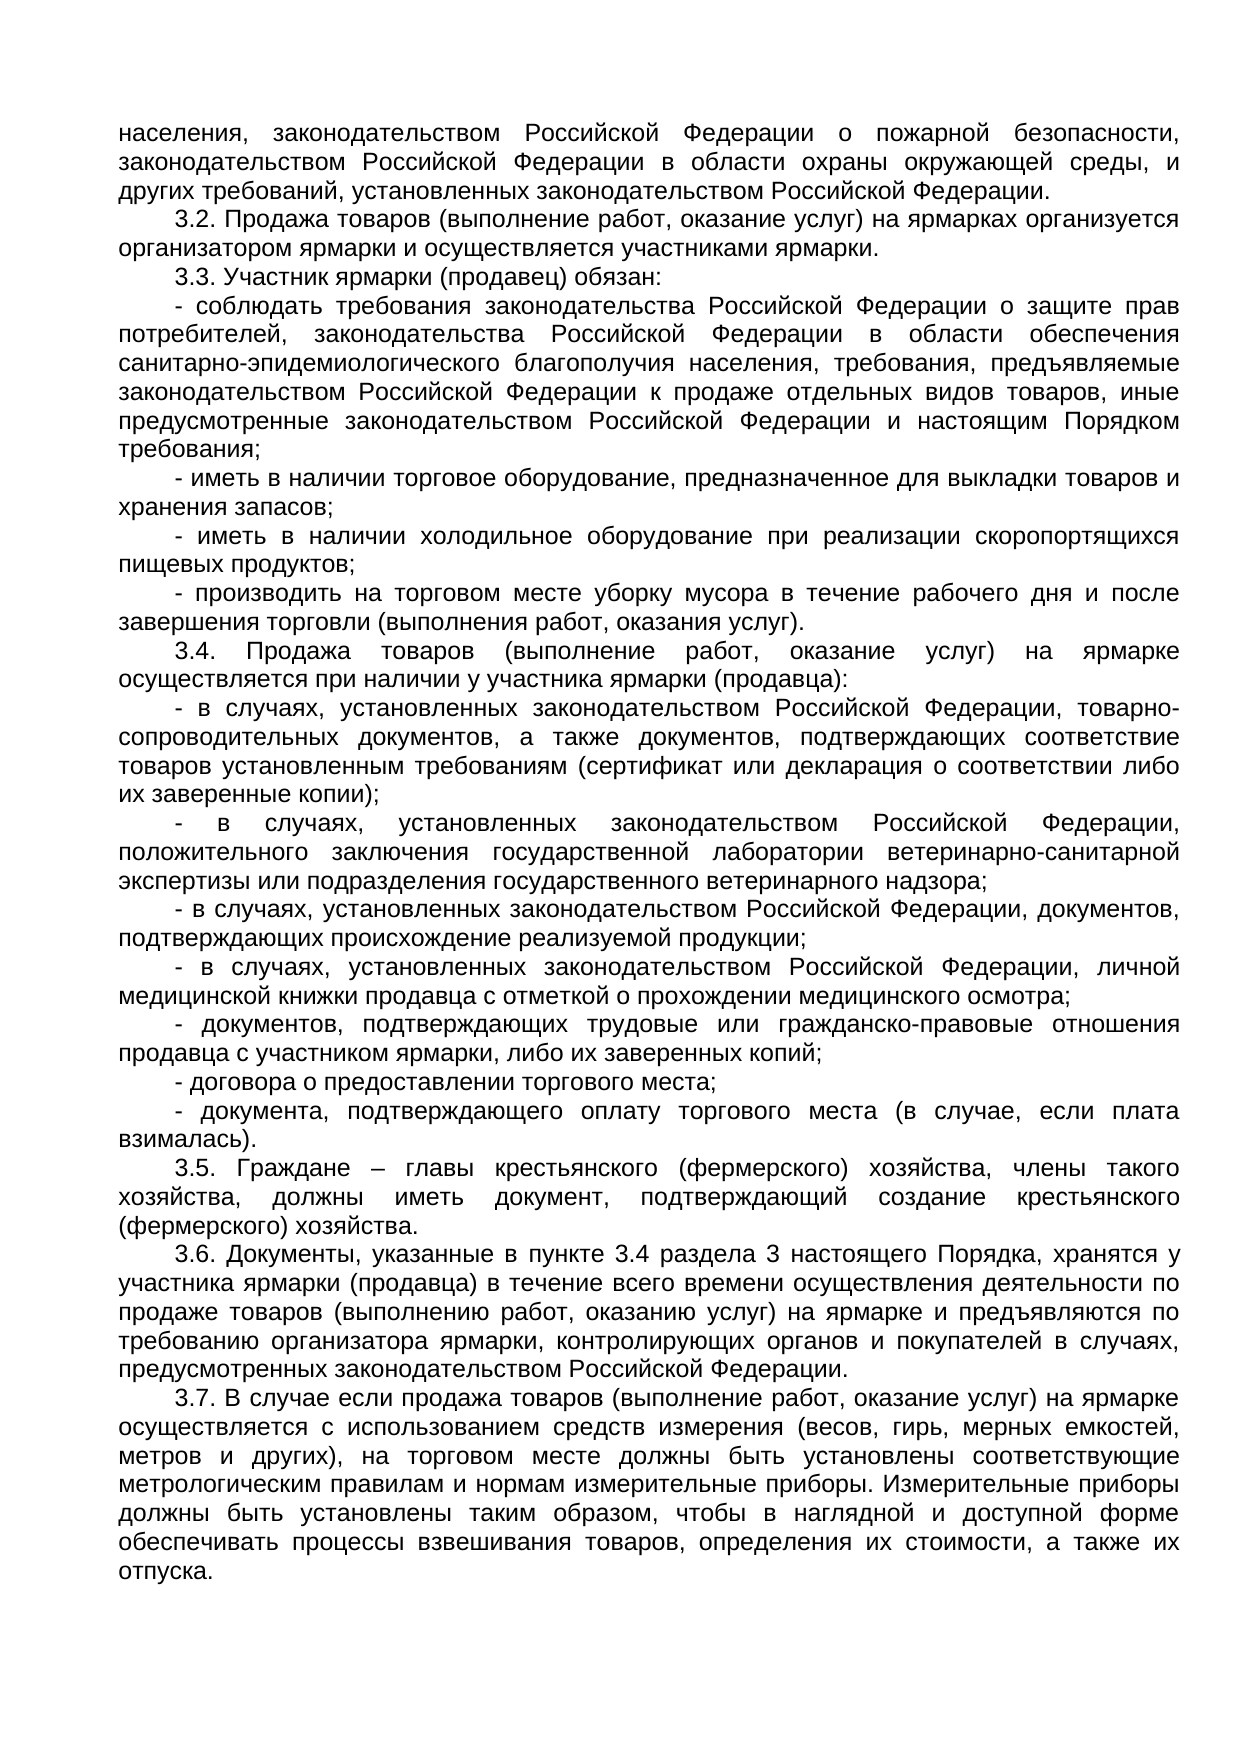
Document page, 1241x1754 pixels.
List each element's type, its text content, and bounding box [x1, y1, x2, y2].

text - в случаях, установленных законодательством Российской Федерации, личной медицинской книжки продавца с отметкой о прохождении медицинского осмотра; [118, 952, 1181, 1009]
text 3.6. Документы, указанные в пункте 3.4 раздела 3 настоящего Порядка, хранятся у участника ярмарки (продавца) в течение всего времени осуществления деятельности по продаже товаров (выполнению работ, оказанию услуг) на ярмарке и предъявляются по требованию организатора ярмарки, контролирующих органов и покупателей в случаях, предусмотренных законодательством Российской Федерации. [118, 1239, 1181, 1383]
text - производить на торговом месте уборку мусора в течение рабочего дня и после завершения торговли (выполнения работ, оказания услуг). [118, 578, 1181, 636]
text 3.3. Участник ярмарки (продавец) обязан: [118, 262, 1181, 291]
text - в случаях, установленных законодательством Российской Федерации, товарно-сопроводительных документов, а также документов, подтверждающих соответствие товаров установленным требованиям (сертификат или декларация о соответствии либо их заверенные копии); [118, 693, 1181, 808]
text 3.7. В случае если продажа товаров (выполнение работ, оказание услуг) на ярмарке осуществляется с использованием средств измерения (весов, гирь, мерных емкостей, метров и других), на торговом месте должны быть установлены соответствующие метрологическим правилам и нормам измерительные приборы. Измерительные приборы должны быть установлены таким образом, чтобы в наглядной и доступной форме обеспечивать процессы взвешивания товаров, определения их стоимости, а также их отпуска. [118, 1383, 1181, 1584]
text - договора о предоставлении торгового места; [118, 1067, 1181, 1096]
text - иметь в наличии холодильное оборудование при реализации скоропортящихся пищевых продуктов; [118, 521, 1181, 578]
text - документа, подтверждающего оплату торгового места (в случае, если плата взималась). [118, 1096, 1181, 1153]
text - в случаях, установленных законодательством Российской Федерации, положительного заключения государственной лаборатории ветеринарно-санитарной экспертизы или подразделения государственного ветеринарного надзора; [118, 808, 1181, 894]
text 3.2. Продажа товаров (выполнение работ, оказание услуг) на ярмарках организуется организатором ярмарки и осуществляется участниками ярмарки. [118, 204, 1181, 262]
text 3.5. Граждане – главы крестьянского (фермерского) хозяйства, члены такого хозяйства, должны иметь документ, подтверждающий создание крестьянского (фермерского) хозяйства. [118, 1153, 1181, 1239]
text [118, 118, 1181, 204]
text - иметь в наличии торговое оборудование, предназначенное для выкладки товаров и хранения запасов; [118, 463, 1181, 521]
text - документов, подтверждающих трудовые или гражданско-правовые отношения продавца с участником ярмарки, либо их заверенных копий; [118, 1009, 1181, 1067]
text - в случаях, установленных законодательством Российской Федерации, документов, подтверждающих происхождение реализуемой продукции; [118, 894, 1181, 952]
text 3.4. Продажа товаров (выполнение работ, оказание услуг) на ярмарке осуществляется при наличии у участника ярмарки (продавца): [118, 636, 1181, 693]
text - соблюдать требования законодательства Российской Федерации о защите прав потребителей, законодательства Российской Федерации в области обеспечения санитарно-эпидемиологического благополучия населения, требования, предъявляемые законодательством Российской Федерации к продаже отдельных видов товаров, иные предусмотренные законодательством Российской Федерации и настоящим Порядком требования; [118, 291, 1181, 463]
